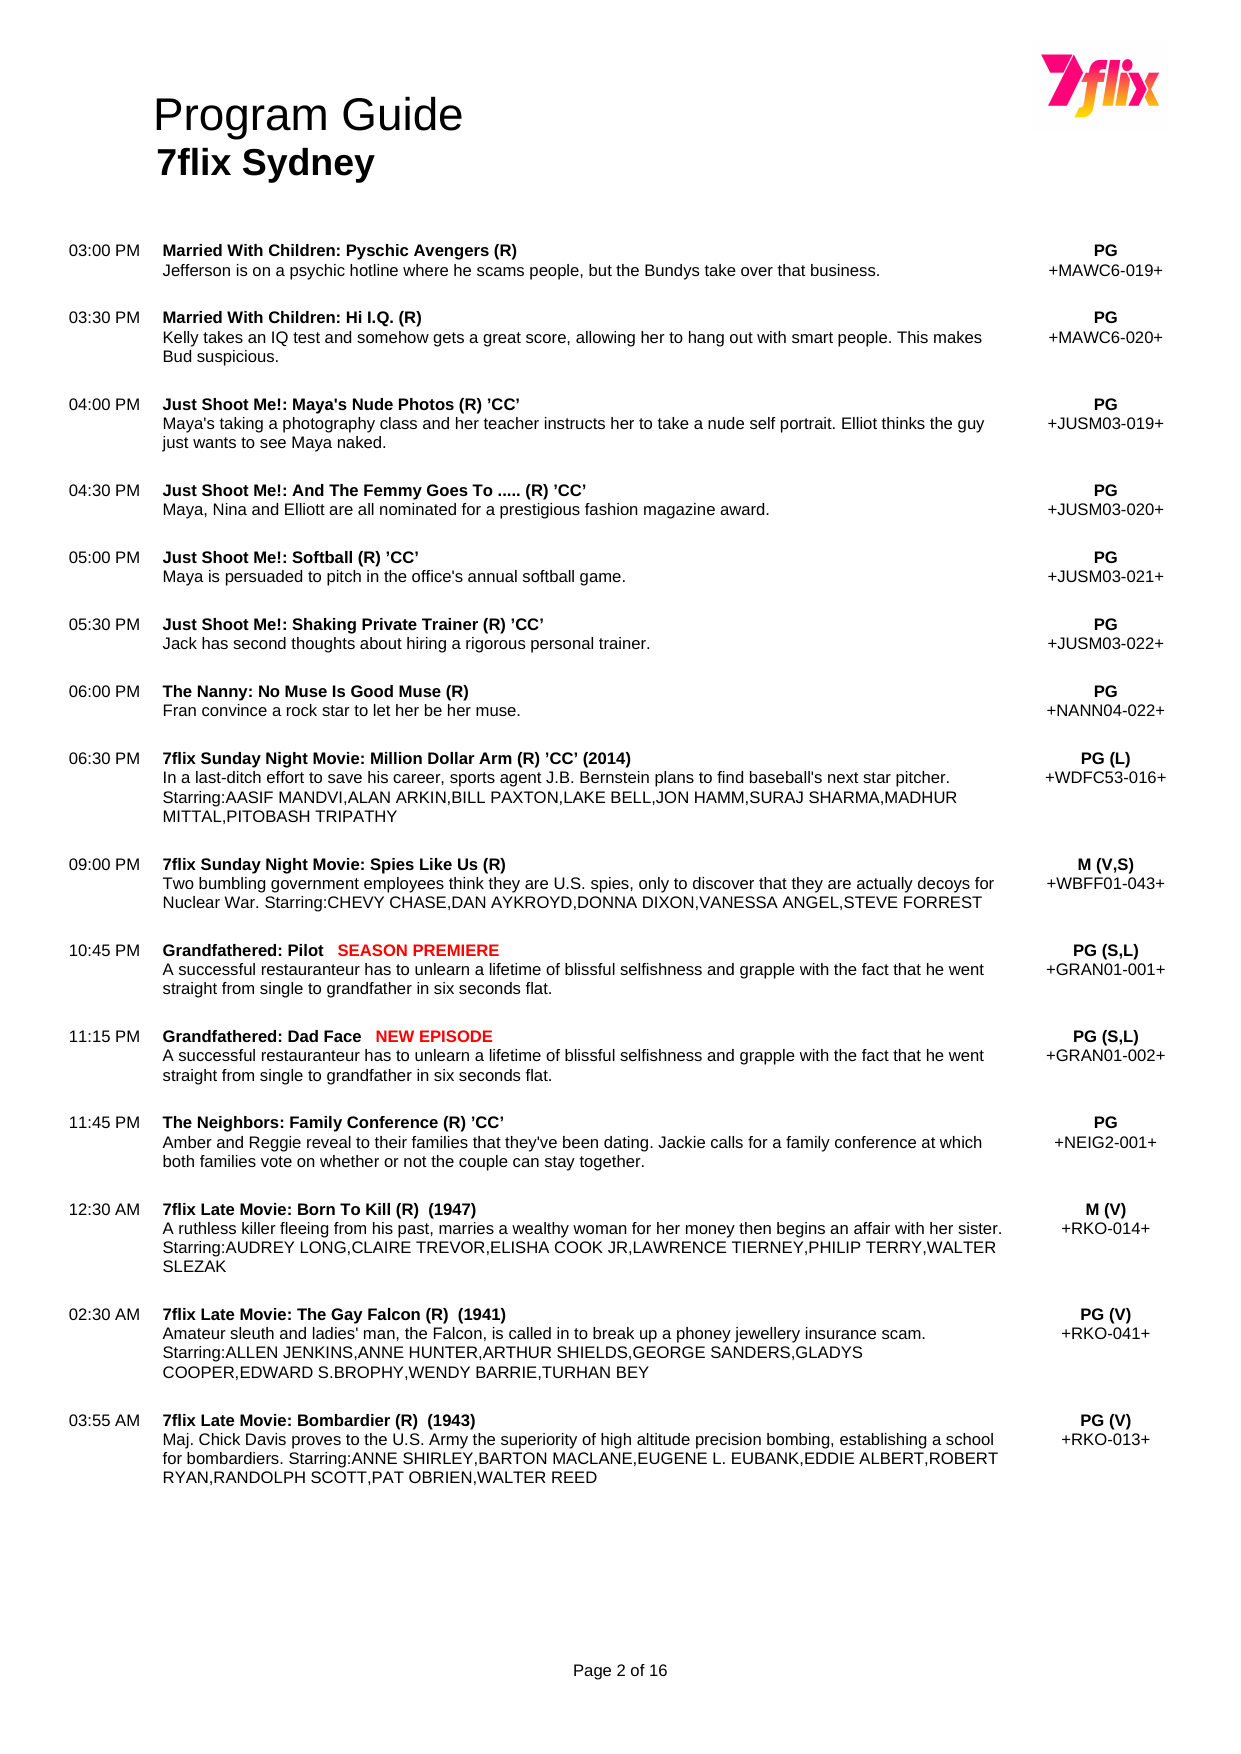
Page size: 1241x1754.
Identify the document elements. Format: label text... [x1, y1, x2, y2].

table_header 7flix Late Movie: The Gay Falcon (R) (1941) Amateur sleuth and ladies' man, the Falcon, is called in to break up a phoney jewellery insurance scam. Starring:ALLEN JENKINS,ANNE HUNTER,ARTHUR SHIELDS,GEORGE SANDERS,GLADYS COOPER,EDWARD S.BROPHY,WENDY BARRIE,TURHAN BEY [151, 1305, 1022, 1382]
table_header 03:30 PM [51, 308, 151, 366]
table_header 05:30 PM [51, 615, 151, 653]
table_header 12:30 AM [51, 1200, 151, 1276]
table_header Grandfathered: Dad Face NEW EPISODE A successful restauranteur has to unlearn a lifetime of blissful selfishness and grapple with the fact that he went straight from single to grandfather in six seconds flat. [151, 1027, 1022, 1084]
table_header PG (V) +RKO-041+ [1022, 1305, 1189, 1382]
table_header The Nanny: No Muse Is Good Muse (R) Fran convince a rock star to let her be her muse. [151, 682, 1022, 720]
table_header 11:15 PM [51, 1027, 151, 1084]
table_header PG +MAWC6-019+ [1022, 241, 1189, 279]
table_header M (V,S) +WBFF01-043+ [1022, 855, 1189, 912]
table_header Married With Children: Hi I.Q. (R) Kelly takes an IQ test and somehow gets a great score, allowing her to hang out with smart people. This makes Bud suspicious. [151, 308, 1022, 366]
table_header PG +MAWC6-020+ [1022, 308, 1189, 366]
table_header 11:45 PM [51, 1113, 151, 1171]
table_header M (V) +RKO-014+ [1022, 1200, 1189, 1276]
table_header 03:55 AM [51, 1410, 151, 1487]
table_header 04:00 PM [51, 395, 151, 452]
table_header 7flix Late Movie: Bombardier (R) (1943) Maj. Chick Davis proves to the U.S. Army the superiority of high altitude precision bombing, establishing a school for bombardiers. Starring:ANNE SHIRLEY,BARTON MACLANE,EUGENE L. EUBANK,EDDIE ALBERT,ROBERT RYAN,RANDOLPH SCOTT,PAT OBRIEN,WALTER REED [151, 1410, 1022, 1487]
table_header PG +JUSM03-019+ [1022, 395, 1189, 452]
table_header Grandfathered: Pilot SEASON PREMIERE A successful restauranteur has to unlearn a lifetime of blissful selfishness and grapple with the fact that he went straight from single to grandfather in six seconds flat. [151, 941, 1022, 998]
table_header 06:30 PM [51, 749, 151, 826]
table_header Just Shoot Me!: Maya's Nude Photos (R) ’CC’ Maya's taking a photography class and her teacher instructs her to take a nude self portrait. Elliot thinks the guy just wants to see Maya naked. [151, 395, 1022, 452]
table_header 7flix Late Movie: Born To Kill (R) (1947) A ruthless killer fleeing from his past, marries a wealthy woman for her money then begins an affair with her sister. Starring:AUDREY LONG,CLAIRE TREVOR,ELISHA COOK JR,LAWRENCE TIERNEY,PHILIP TERRY,WALTER SLEZAK [151, 1200, 1022, 1276]
table_header PG (L) +WDFC53-016+ [1022, 749, 1189, 826]
table_header PG (V) +RKO-013+ [1022, 1410, 1189, 1487]
table_header Married With Children: Pyschic Avengers (R) Jefferson is on a psychic hotline where he scams people, but the Bundys take over that business. [151, 241, 1022, 279]
table_header Just Shoot Me!: Shaking Private Trainer (R) ’CC’ Jack has second thoughts about hiring a rigorous personal trainer. [151, 615, 1022, 653]
table_header The Neighbors: Family Conference (R) ’CC’ Amber and Reggie reveal to their families that they've been dating. Jackie calls for a family conference at which both families vote on whether or not the couple can stay together. [151, 1113, 1022, 1171]
table_header PG +JUSM03-022+ [1022, 615, 1189, 653]
table_header 05:00 PM [51, 548, 151, 586]
table_header 06:00 PM [51, 682, 151, 720]
picture [1031, 41, 1170, 131]
table_header 7flix Sunday Night Movie: Million Dollar Arm (R) ’CC’ (2014) In a last-ditch effort to save his career, sports agent J.B. Bernstein plans to find baseball's next star pitcher. Starring:AASIF MANDVI,ALAN ARKIN,BILL PAXTON,LAKE BELL,JON HAMM,SURAJ SHARMA,MADHUR MITTAL,PITOBASH TRIPATHY [151, 749, 1022, 826]
table_header PG +NEIG2-001+ [1022, 1113, 1189, 1171]
table_header PG +JUSM03-020+ [1022, 481, 1189, 519]
table_header PG +NANN04-022+ [1022, 682, 1189, 720]
table_header Just Shoot Me!: Softball (R) ’CC’ Maya is persuaded to pitch in the office's annual softball game. [151, 548, 1022, 586]
table_header 02:30 AM [51, 1305, 151, 1382]
table_header 10:45 PM [51, 941, 151, 998]
table_header 09:00 PM [51, 855, 151, 912]
table_header 7flix Sunday Night Movie: Spies Like Us (R) Two bumbling government employees think they are U.S. spies, only to discover that they are actually decoys for Nuclear War. Starring:CHEVY CHASE,DAN AYKROYD,DONNA DIXON,VANESSA ANGEL,STEVE FORREST [151, 855, 1022, 912]
table_header 03:00 PM [51, 241, 151, 279]
table_header PG (S,L) +GRAN01-001+ [1022, 941, 1189, 998]
table_header 04:30 PM [51, 481, 151, 519]
table_header Just Shoot Me!: And The Femmy Goes To ..... (R) ’CC’ Maya, Nina and Elliott are all nominated for a prestigious fashion magazine award. [151, 481, 1022, 519]
table_header PG (S,L) +GRAN01-002+ [1022, 1027, 1189, 1084]
table_header PG +JUSM03-021+ [1022, 548, 1189, 586]
